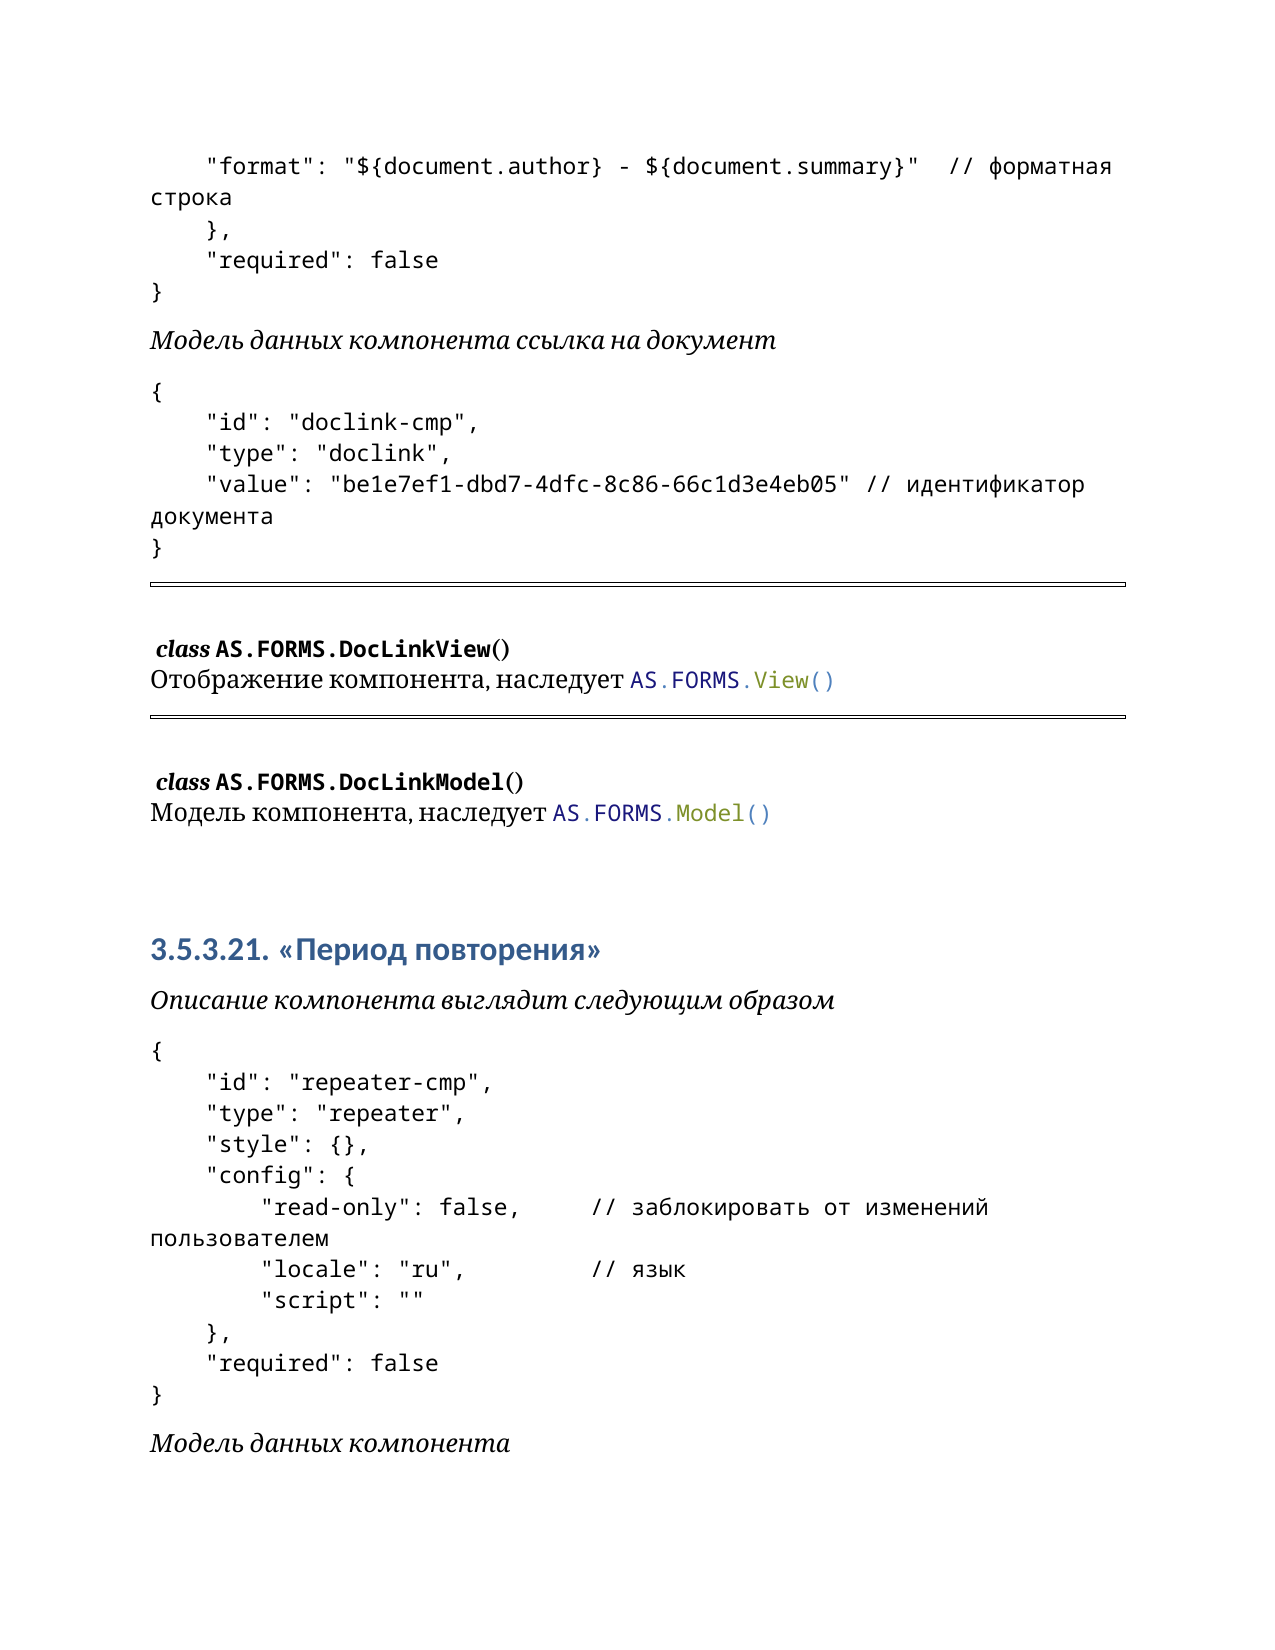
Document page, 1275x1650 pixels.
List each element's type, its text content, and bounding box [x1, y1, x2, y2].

text { "id": "doclink-cmp", "type": "doclink", "value": "be1e7ef1-dbd7-4dfc-8c86-66c1d3e4eb05" // идентификатор документа } [150, 374, 1125, 562]
text class AS.FORMS.DocLinkModel() [150, 765, 1125, 797]
text Модель данных компонента ссылка на документ [150, 327, 1125, 356]
text Отображение компонента, наследует AS.FORMS.View() [150, 664, 1125, 695]
text Описание компонента выглядит следующим образом [150, 987, 1125, 1016]
text class AS.FORMS.DocLinkView() [150, 632, 1125, 664]
text Модель данных компонента [150, 1430, 1125, 1459]
text { "id": "repeater-cmp", "type": "repeater", "style": {}, "config": { "read-only": false, // заблокировать от изменений пользователем "locale": "ru", // язык "script": "" }, "required": false } [150, 1034, 1125, 1409]
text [150, 150, 1125, 306]
text Модель компонента, наследует AS.FORMS.Model() [150, 797, 1125, 828]
subtitle 3.5.3.21. «Период повторения» [150, 927, 1125, 968]
